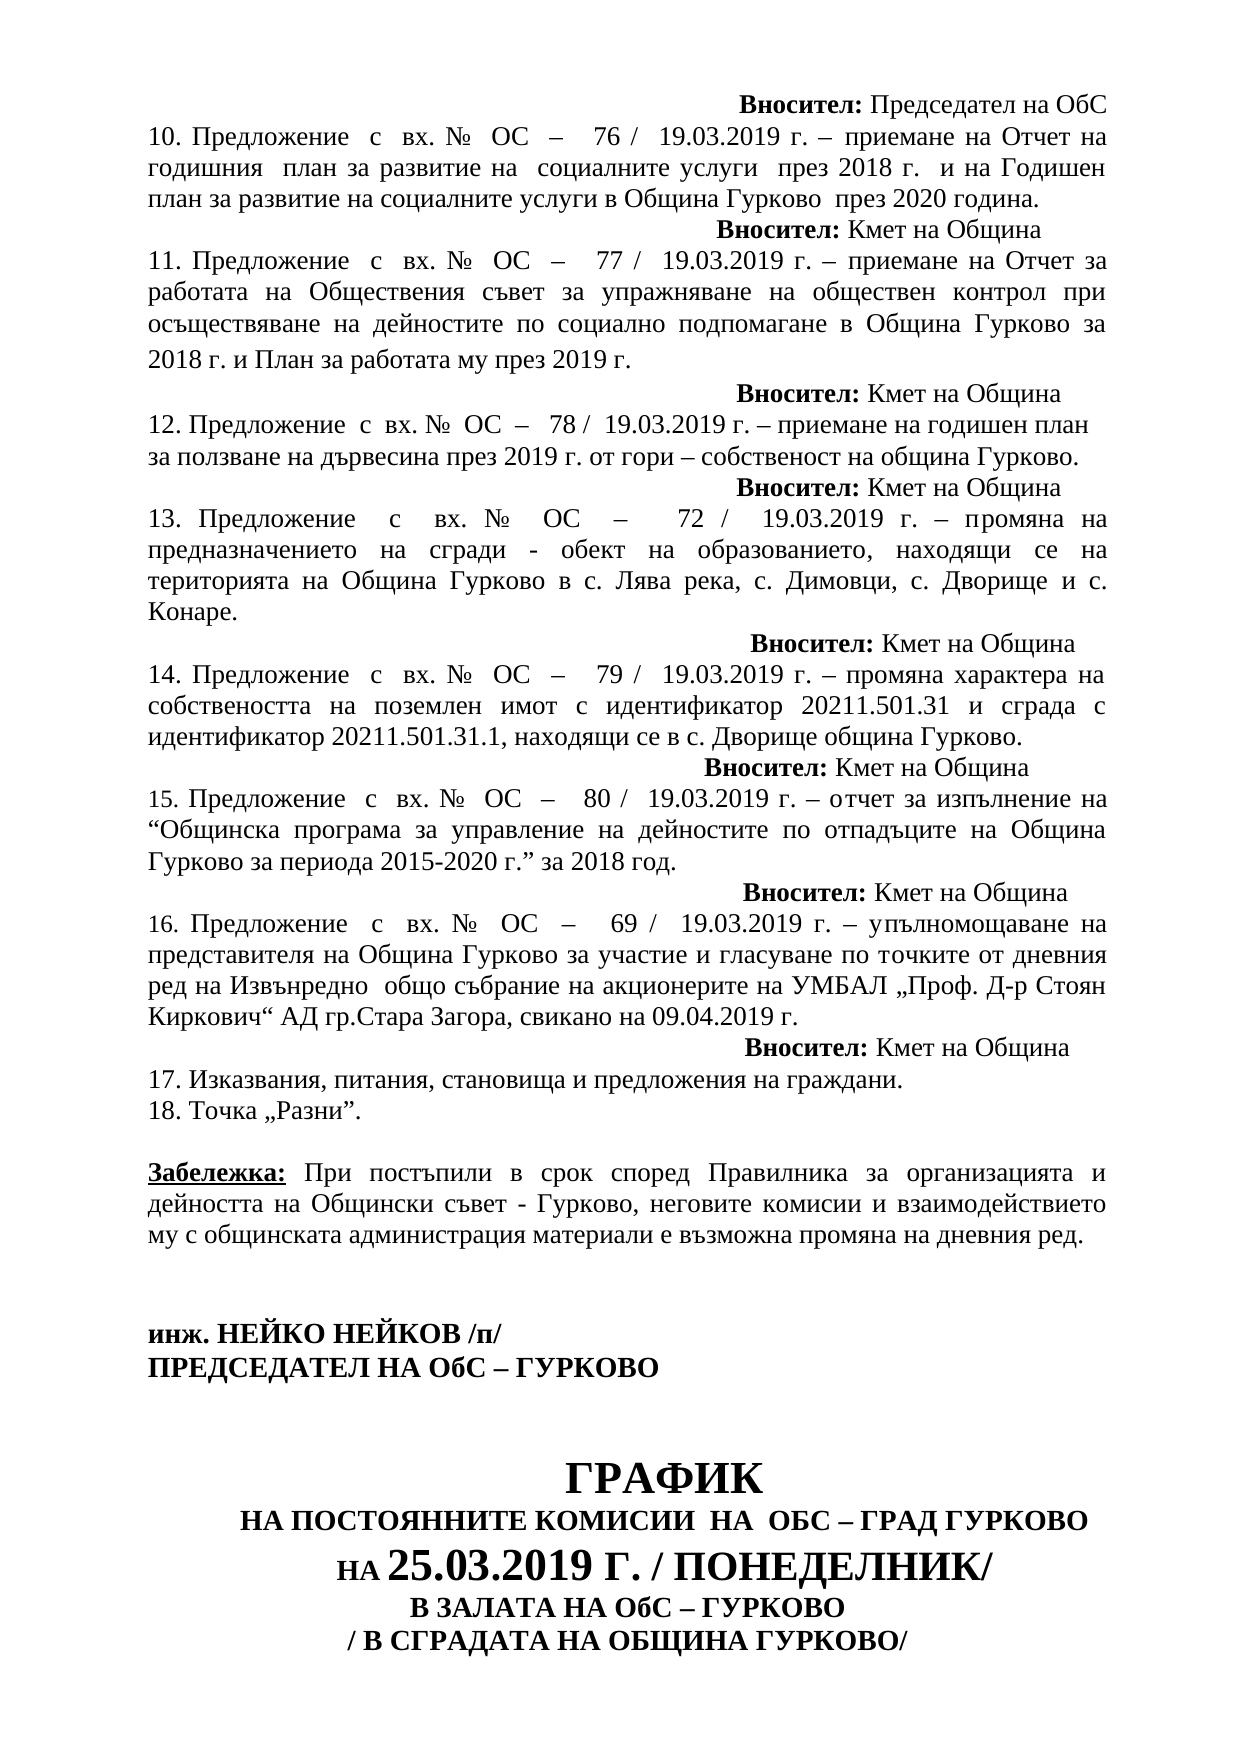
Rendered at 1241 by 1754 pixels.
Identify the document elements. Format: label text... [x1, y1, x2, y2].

text В ЗАЛАТА НА ОбС – ГУРКОВО [148, 1590, 1107, 1623]
text ПРЕДСЕДАТЕЛ НА ОбС – ГУРКОВО [148, 1350, 1107, 1384]
text Вносител: Кмет на Община [148, 627, 1107, 658]
text Вносител: Кмет на Община [148, 1032, 1107, 1063]
text НА 25.03.2019 Г. / ПОНЕДЕЛНИК/ [148, 1537, 1107, 1590]
text ГРАФИК [148, 1451, 1107, 1503]
text Забележка: При постъпили в срок според Правилника за организацията и дейността на Общински съвет - Гурково, неговите комисии и взаимодействието му с общинската администрация материали е възможна промяна на дневния ред. [148, 1156, 1107, 1249]
text Вносител: Кмет на Община [148, 876, 1107, 907]
text 16. Предложение с вх. № ОС – 69 / 19.03.2019 г. – упълномощаване на представителя на Община Гурково за участие и гласуване по точките от дневния ред на Извънредно общо събрание на акционерите на УМБАЛ „Проф. Д-р Стоян Киркович“ АД гр.Стара Загора, свикано на 09.04.2019 г. [148, 907, 1107, 1032]
text / В СГРАДАТА НА ОБЩИНА ГУРКОВО/ [148, 1623, 1107, 1657]
text 10. Предложение с вх. № ОС – 76 / 19.03.2019 г. – приемане на Отчет на годишния план за развитие на социалните услуги през 2018 г. и на Годишен план за развитие на социалните услуги в Община Гурково през 2020 година. [148, 120, 1107, 213]
text Вносител: Кмет на Община [148, 377, 1107, 409]
text Вносител: Кмет на Община [148, 213, 1107, 244]
text Вносител: Кмет на Община [148, 471, 1107, 502]
text инж. НЕЙКО НЕЙКОВ /п/ [148, 1317, 1107, 1350]
text Вносител: Кмет на Община [148, 751, 1107, 782]
text 17. Изказвания, питания, становища и предложения на граждани. [148, 1063, 1107, 1094]
text 13. Предложение с вх. № ОС – 72 / 19.03.2019 г. – промяна на предназначението на сгради - обект на образованието, находящи се на територията на Община Гурково в с. Лява река, с. Димовци, с. Дворище и с. Конаре. [148, 502, 1107, 627]
text 15. Предложение с вх. № ОС – 80 / 19.03.2019 г. – отчет за изпълнениe на “Общинска програма за управление на дейностите по отпадъците на Община Гурково за периода 2015-2020 г.” за 2018 год. [148, 782, 1107, 876]
text 12. Предложение с вх. № ОС – 78 / 19.03.2019 г. – приемане на годишен план за ползване на дървесина през 2019 г. от гори – собственост на община Гурково. [148, 409, 1107, 471]
text 18. Точка „Разни”. [148, 1094, 1107, 1125]
text 11. Предложение с вх. № ОС – 77 / 19.03.2019 г. – приемане на Отчет за работата на Обществения съвет за упражняване на обществен контрол при осъществяване на дейностите по социално подпомагане в Община Гурково за 2018 г. и План за работата му през 2019 г. [148, 244, 1107, 377]
text НА ПОСТОЯННИТЕ КОМИСИИ НА ОБС – ГРАД ГУРКОВО [148, 1503, 1107, 1537]
text Вносител: Председател на ОбС [148, 89, 1107, 120]
text 14. Предложение с вх. № ОС – 79 / 19.03.2019 г. – промяна характера на собствеността на поземлен имот с идентификатор 20211.501.31 и сграда с идентификатор 20211.501.31.1, находящи се в с. Дворище община Гурково. [148, 658, 1107, 751]
